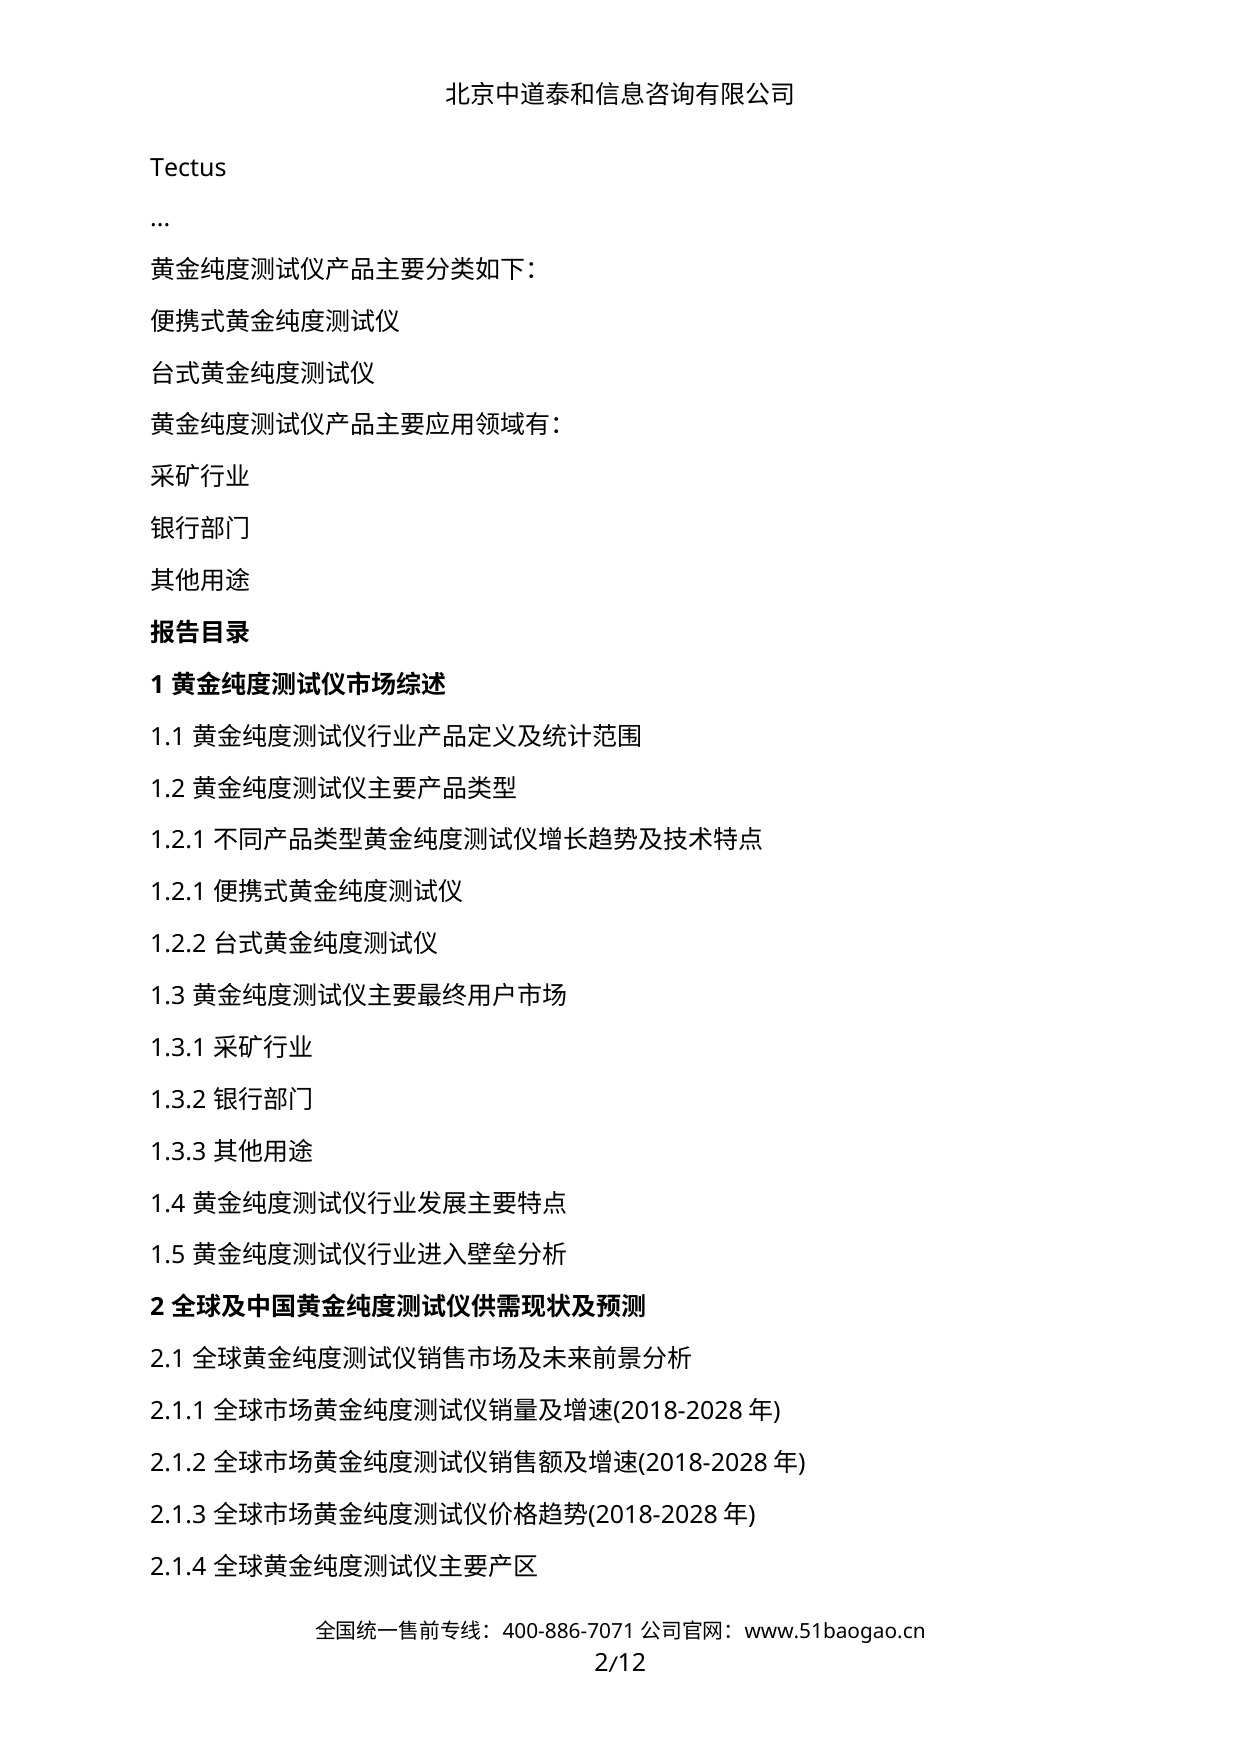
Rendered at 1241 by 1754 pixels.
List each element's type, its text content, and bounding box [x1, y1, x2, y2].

text 报告目录 [150, 612, 1090, 649]
text 2.1.4 全球黄金纯度测试仪主要产区 [150, 1546, 1090, 1582]
text 采矿行业 [150, 457, 1090, 493]
text 1.1 黄金纯度测试仪行业产品定义及统计范围 [150, 716, 1090, 752]
text 1.2.1 不同产品类型黄金纯度测试仪增长趋势及技术特点 [150, 820, 1090, 856]
text Tectus [150, 150, 1090, 184]
text 1.3.3 其他用途 [150, 1131, 1090, 1167]
text 黄金纯度测试仪产品主要应用领域有： [150, 405, 1090, 441]
text 1.2.2 台式黄金纯度测试仪 [150, 924, 1090, 960]
text 银行部门 [150, 509, 1090, 545]
text 1.5 黄金纯度测试仪行业进入壁垒分析 [150, 1235, 1090, 1271]
text 2.1.3 全球市场黄金纯度测试仪价格趋势(2018-2028年) [150, 1494, 1090, 1531]
text 1.3 黄金纯度测试仪主要最终用户市场 [150, 976, 1090, 1012]
text 黄金纯度测试仪产品主要分类如下： [150, 249, 1090, 286]
text 1.3.1 采矿行业 [150, 1027, 1090, 1064]
text ... [150, 200, 1090, 234]
text 1.2.1 便携式黄金纯度测试仪 [150, 872, 1090, 908]
text 台式黄金纯度测试仪 [150, 353, 1090, 389]
text 1.3.2 银行部门 [150, 1079, 1090, 1116]
text 2.1.1 全球市场黄金纯度测试仪销量及增速(2018-2028年) [150, 1391, 1090, 1427]
text 1 黄金纯度测试仪市场综述 [150, 664, 1090, 701]
text 1.4 黄金纯度测试仪行业发展主要特点 [150, 1183, 1090, 1219]
text 1.2 黄金纯度测试仪主要产品类型 [150, 768, 1090, 804]
text 2 全球及中国黄金纯度测试仪供需现状及预测 [150, 1287, 1090, 1323]
text 其他用途 [150, 561, 1090, 597]
text 2.1.2 全球市场黄金纯度测试仪销售额及增速(2018-2028年) [150, 1442, 1090, 1479]
text 便携式黄金纯度测试仪 [150, 301, 1090, 337]
text 2.1 全球黄金纯度测试仪销售市场及未来前景分析 [150, 1339, 1090, 1375]
